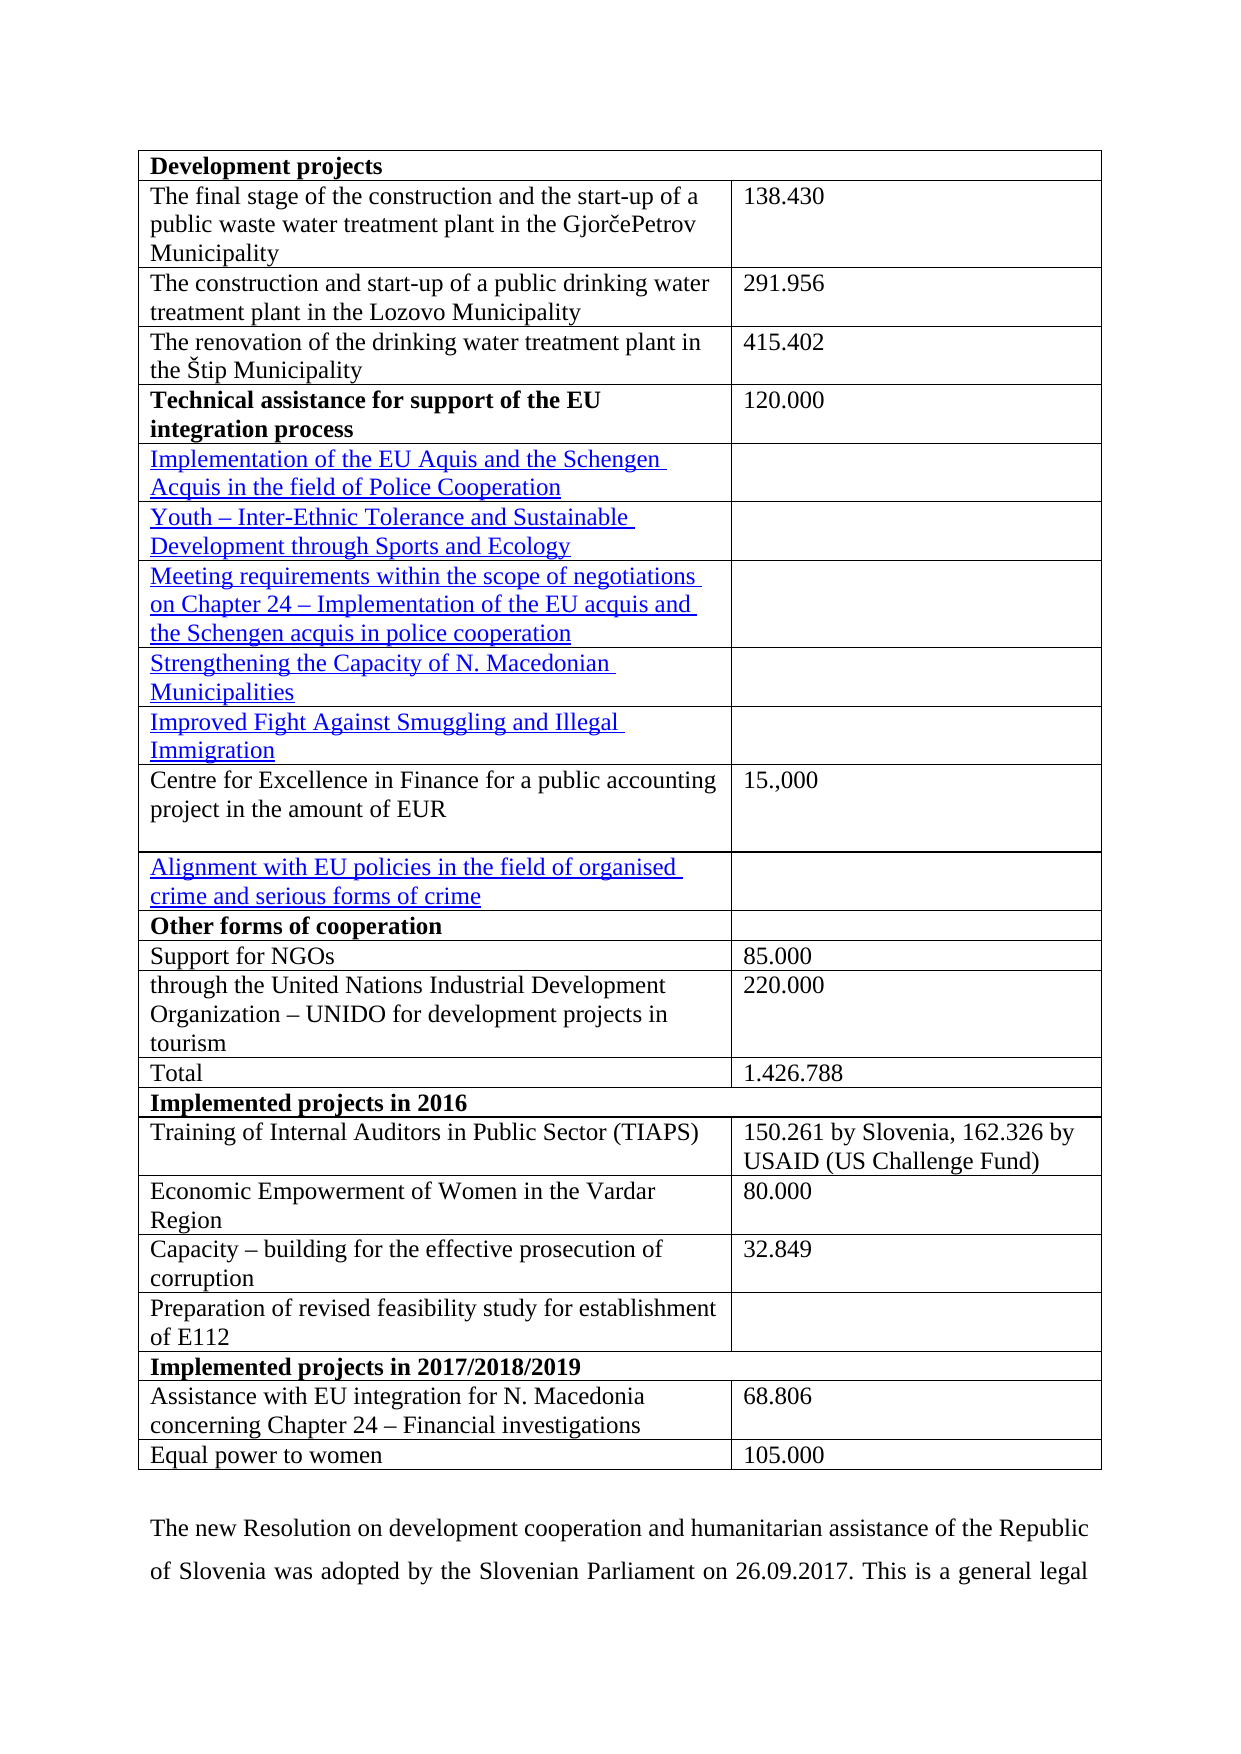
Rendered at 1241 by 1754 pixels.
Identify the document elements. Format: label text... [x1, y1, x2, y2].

table_cell 120.000 [732, 385, 1101, 443]
table_cell The final stage of the construction and the start-up of a public waste water treatment plant in the GjorčePetrov Municipality [139, 181, 731, 267]
table_cell [732, 853, 1101, 910]
table_cell Improved Fight Against Smuggling and Illegal Immigration [139, 707, 731, 764]
table_cell Alignment with EU policies in the field of organised crime and serious forms of crime [139, 853, 731, 910]
table_cell through the United Nations Industrial Development Organization – UNIDO for development projects in tourism [139, 971, 731, 1057]
table_cell Economic Empowerment of Women in the Vardar Region [139, 1176, 731, 1233]
table_cell 80.000 [732, 1176, 1101, 1233]
table_cell Equal power to women [139, 1440, 731, 1469]
table_cell 138.430 [732, 181, 1101, 267]
table_cell 32.849 [732, 1235, 1101, 1292]
table_cell Development projects [139, 151, 1101, 180]
table_cell 68.806 [732, 1381, 1101, 1439]
table_cell Support for NGOs [139, 941, 731, 969]
table_cell Total [139, 1058, 731, 1087]
table_cell The construction and start-up of a public drinking water treatment plant in the Lozovo Municipality [139, 268, 731, 326]
table_cell Centre for Excellence in Finance for a public accounting project in the amount of EUR [139, 765, 731, 851]
table_cell [732, 561, 1101, 647]
table_cell Preparation of revised feasibility study for establishment of E112 [139, 1293, 731, 1351]
table_cell Other forms of cooperation [139, 911, 731, 940]
table_cell Technical assistance for support of the EU integration process [139, 385, 731, 443]
table_cell 220.000 [732, 971, 1101, 1057]
table_cell Youth – Inter-Ethnic Tolerance and Sustainable Development through Sports and Ecology [139, 502, 731, 560]
table_cell 1.426.788 [732, 1058, 1101, 1087]
table_cell Capacity – building for the effective prosecution of corruption [139, 1235, 731, 1292]
table_cell 150.261 by Slovenia, 162.326 by USAID (US Challenge Fund) [732, 1118, 1101, 1175]
table_cell The renovation of the drinking water treatment plant in the Štip Municipality [139, 327, 731, 384]
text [150, 1513, 1090, 1585]
table_cell 85.000 [732, 941, 1101, 969]
table_cell Training of Internal Auditors in Public Sector (TIAPS) [139, 1118, 731, 1175]
table_cell Strengthening the Capacity of N. Macedonian Municipalities [139, 648, 731, 706]
table_cell Meeting requirements within the scope of negotiations on Chapter 24 – Implementation of the EU acquis and the Schengen acquis in police cooperation [139, 561, 731, 647]
table_cell [732, 1293, 1101, 1351]
table_cell Implemented projects in 2016 [139, 1088, 1101, 1116]
table_cell Assistance with EU integration for N. Macedonia concerning Chapter 24 – Financial investigations [139, 1381, 731, 1439]
table_cell Implementation of the EU Aquis and the Schengen Acquis in the field of Police Cooperation [139, 444, 731, 501]
table_cell 105.000 [732, 1440, 1101, 1469]
table_cell [732, 707, 1101, 764]
table_cell 291.956 [732, 268, 1101, 326]
table_cell [732, 444, 1101, 501]
table_cell [732, 502, 1101, 560]
table_cell [732, 911, 1101, 940]
table_cell 15.,000 [732, 765, 1101, 851]
table_cell [732, 648, 1101, 706]
table_cell 415.402 [732, 327, 1101, 384]
table_cell Implemented projects in 2017/2018/2019 [139, 1352, 1101, 1380]
